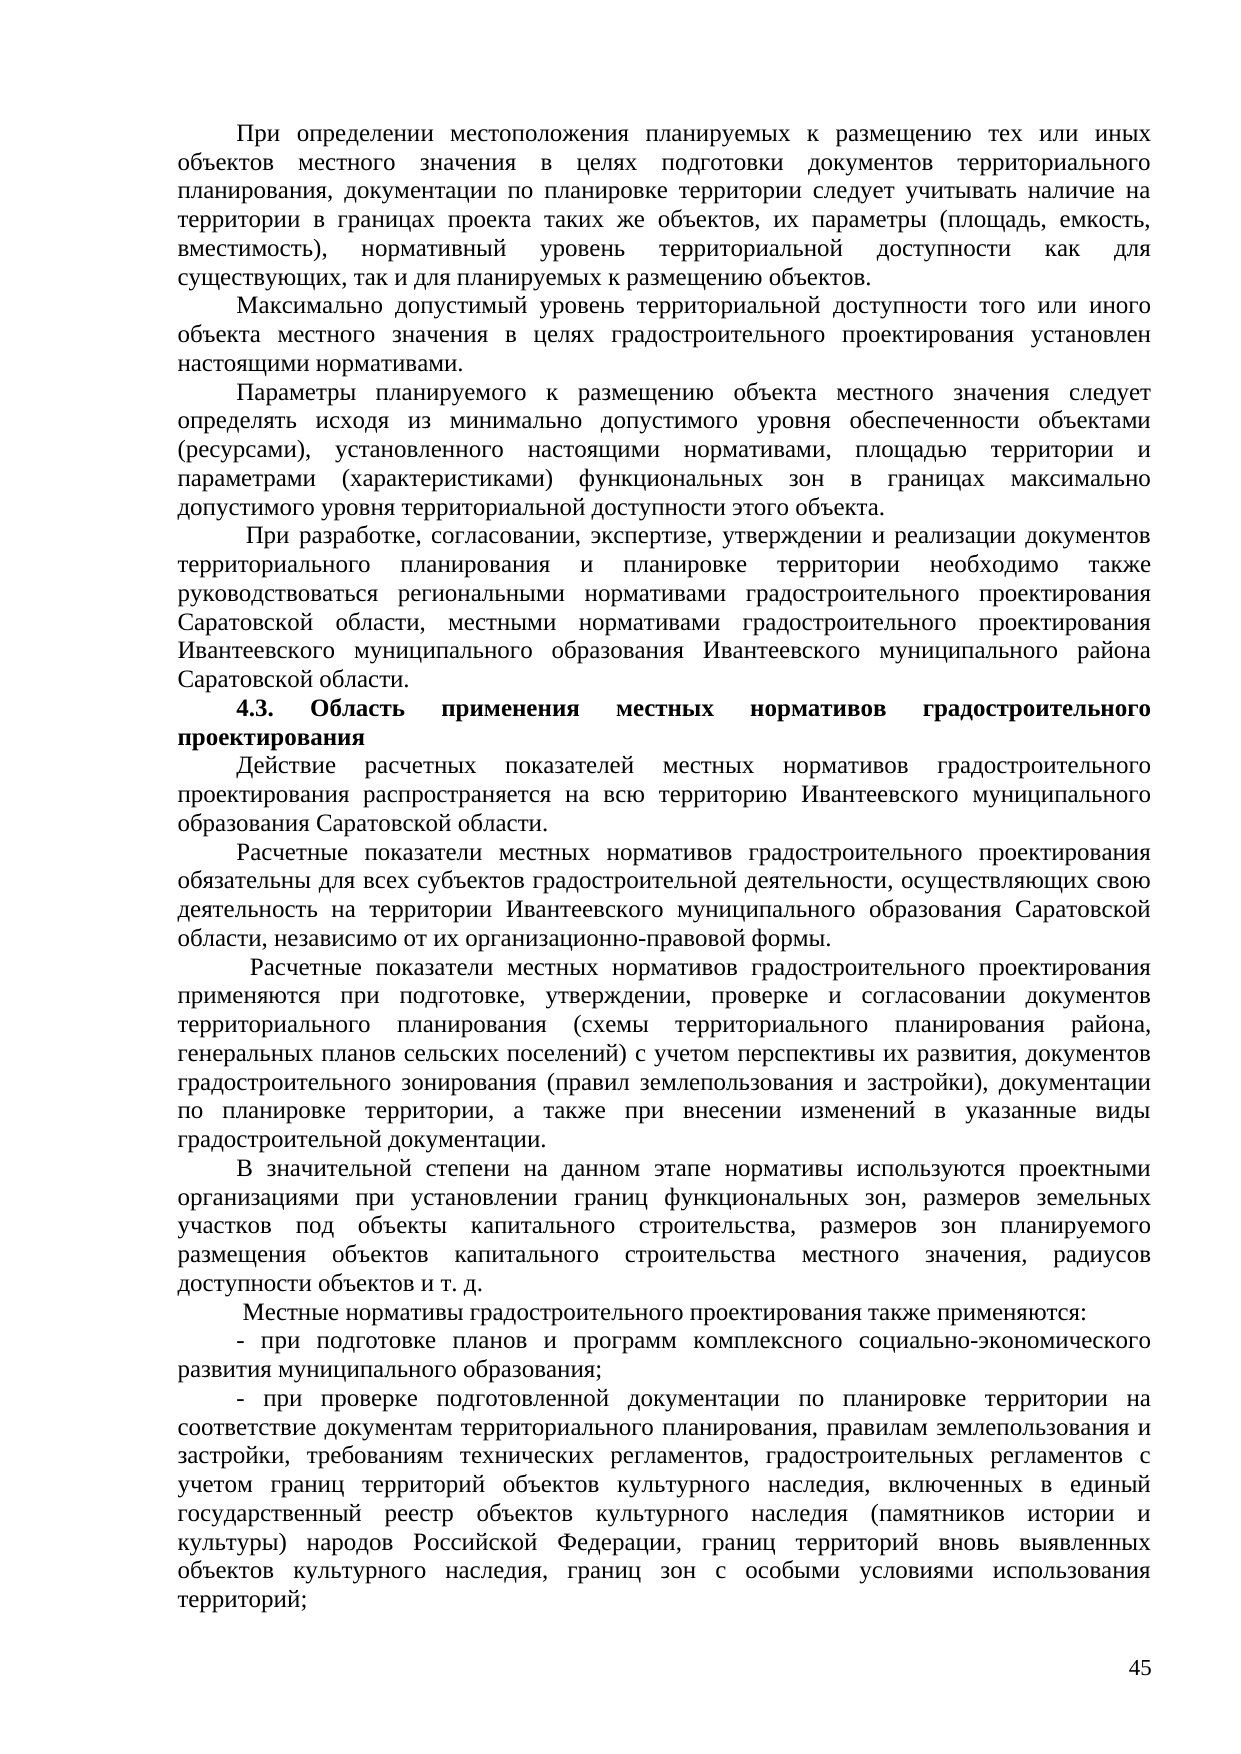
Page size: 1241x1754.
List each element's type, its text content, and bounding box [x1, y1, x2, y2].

text - при подготовке планов и программ комплексного социально-экономического развития муниципального образования; [177, 1326, 1152, 1383]
text Действие расчетных показателей местных нормативов градостроительного проектирования распространяется на всю территорию Ивантеевского муниципального образования Саратовской области. [177, 751, 1152, 837]
text Максимально допустимый уровень территориальной доступности того или иного объекта местного значения в целях градостроительного проектирования установлен настоящими нормативами. [177, 291, 1152, 377]
text При определении местоположения планируемых к размещению тех или иных объектов местного значения в целях подготовки документов территориального планирования, документации по планировке территории следует учитывать наличие на территории в границах проекта таких же объектов, их параметры (площадь, емкость, вместимость), нормативный уровень территориальной доступности как для существующих, так и для планируемых к размещению объектов. [177, 118, 1152, 291]
text В значительной степени на данном этапе нормативы используются проектными организациями при установлении границ функциональных зон, размеров земельных участков под объекты капитального строительства, размеров зон планируемого размещения объектов капитального строительства местного значения, радиусов доступности объектов и т. д. [177, 1153, 1152, 1297]
text Местные нормативы градостроительного проектирования также применяются: [177, 1297, 1152, 1326]
text 4.3. Область применения местных нормативов градостроительного проектирования [177, 693, 1152, 751]
text Расчетные показатели местных нормативов градостроительного проектирования применяются при подготовке, утверждении, проверке и согласовании документов территориального планирования (схемы территориального планирования района, генеральных планов сельских поселений) с учетом перспективы их развития, документов градостроительного зонирования (правил землепользования и застройки), документации по планировке территории, а также при внесении изменений в указанные виды градостроительной документации. [177, 952, 1152, 1153]
text Параметры планируемого к размещению объекта местного значения следует определять исходя из минимально допустимого уровня обеспеченности объектами (ресурсами), установленного настоящими нормативами, площадью территории и параметрами (характеристиками) функциональных зон в границах максимально допустимого уровня территориальной доступности этого объекта. [177, 377, 1152, 521]
text Расчетные показатели местных нормативов градостроительного проектирования обязательны для всех субъектов градостроительной деятельности, осуществляющих свою деятельность на территории Ивантеевского муниципального образования Саратовской области, независимо от их организационно-правовой формы. [177, 837, 1152, 952]
text При разработке, согласовании, экспертизе, утверждении и реализации документов территориального планирования и планировке территории необходимо также руководствоваться региональными нормативами градостроительного проектирования Саратовской области, местными нормативами градостроительного проектирования Ивантеевского муниципального образования Ивантеевского муниципального района Саратовской области. [177, 521, 1152, 693]
text - при проверке подготовленной документации по планировке территории на соответствие документам территориального планирования, правилам землепользования и застройки, требованиям технических регламентов, градостроительных регламентов с учетом границ территорий объектов культурного наследия, включенных в единый государственный реестр объектов культурного наследия (памятников истории и культуры) народов Российской Федерации, границ территорий вновь выявленных объектов культурного наследия, границ зон с особыми условиями использования территорий; [177, 1383, 1152, 1613]
